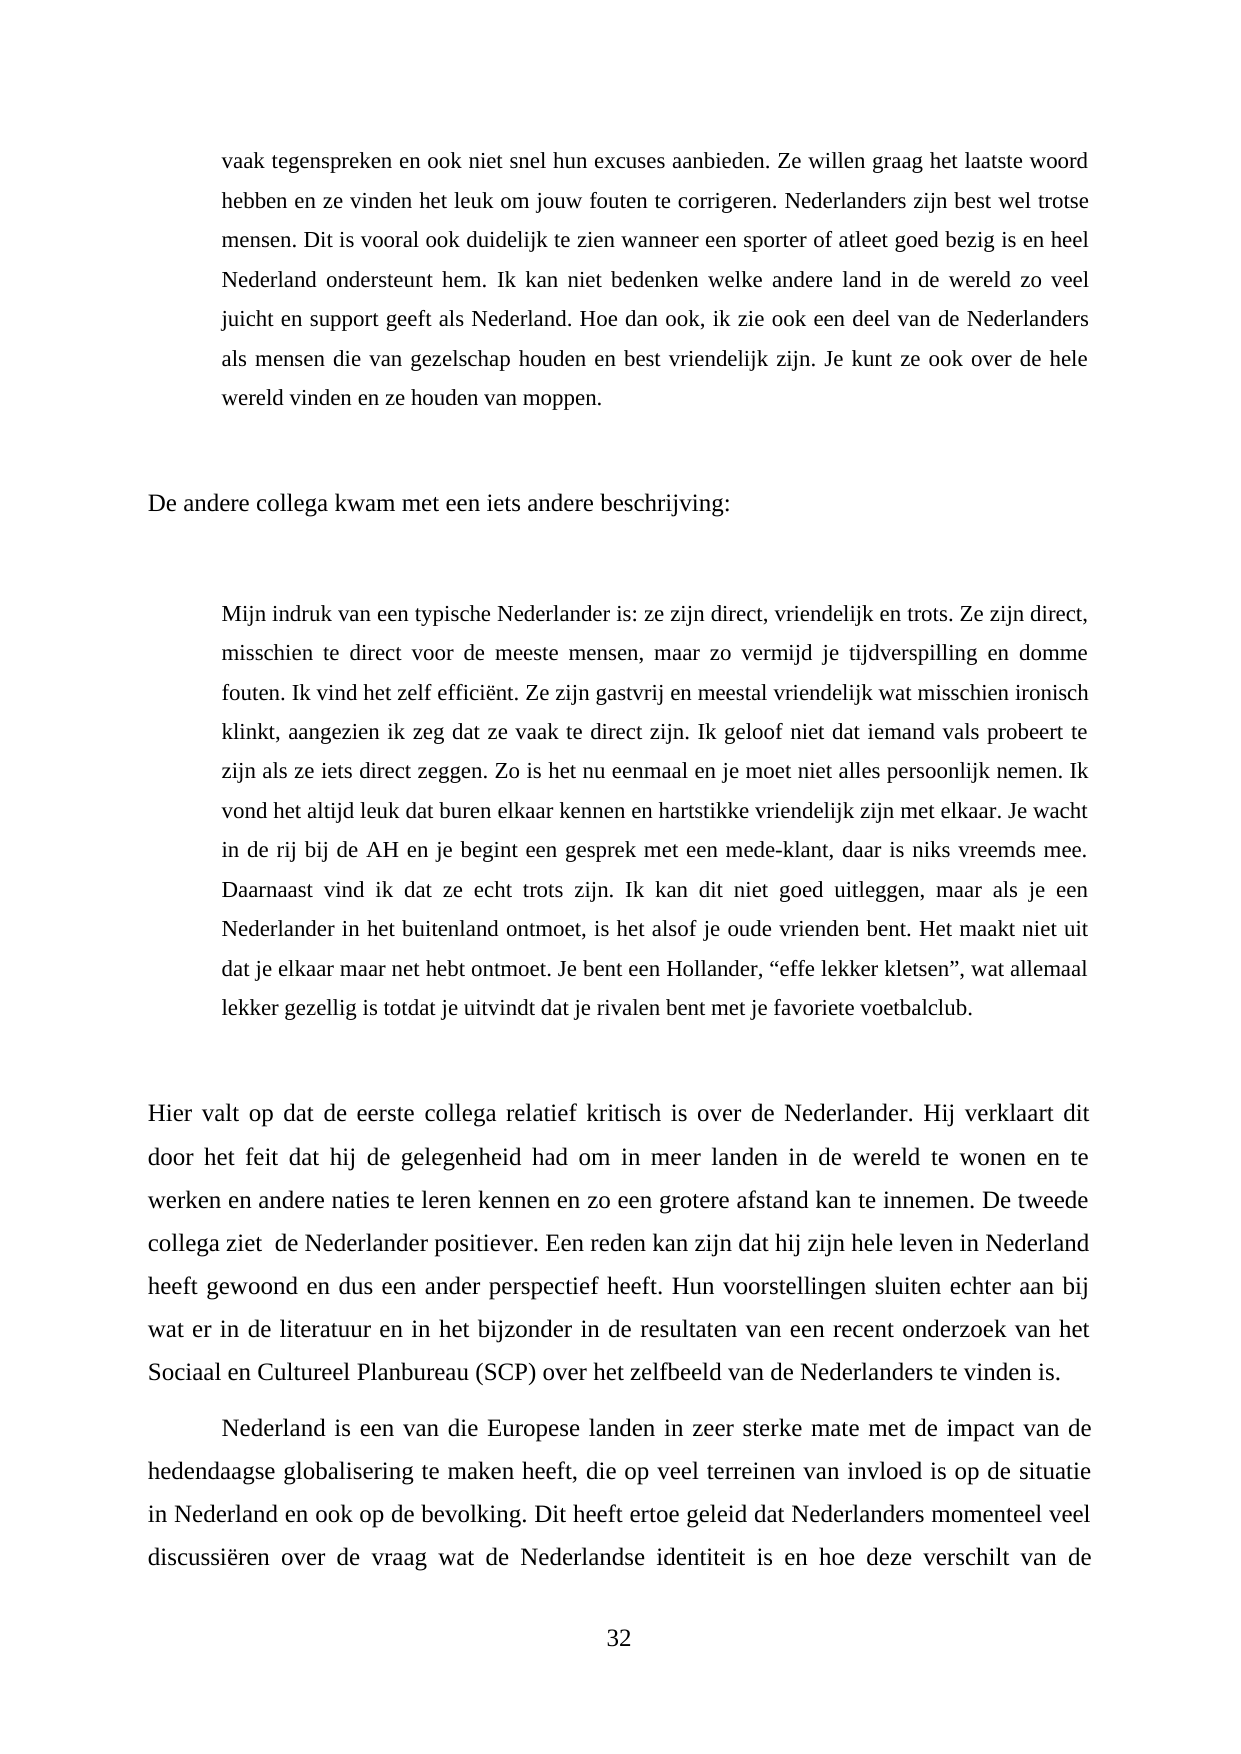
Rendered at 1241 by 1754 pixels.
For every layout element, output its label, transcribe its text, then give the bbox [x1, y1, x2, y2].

text De andere collega kwam met een iets andere beschrijving: [148, 488, 1090, 517]
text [148, 1413, 1093, 1571]
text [221, 148, 1090, 411]
text Mijn indruk van een typische Nederlander is: ze zijn direct, vriendelijk en trots. Ze zijn direct, misschien te direct voor de meeste mensen, maar zo vermijd je tijdverspilling en domme fouten. Ik vind het zelf efficiënt. Ze zijn gastvrij en meestal vriendelijk wat misschien ironisch klinkt, aangezien ik zeg dat ze vaak te direct zijn. Ik geloof niet dat iemand vals probeert te zijn als ze iets direct zeggen. Zo is het nu eenmaal en je moet niet alles persoonlijk nemen. Ik vond het altijd leuk dat buren elkaar kennen en hartstikke vriendelijk zijn met elkaar. Je wacht in de rij bij de AH en je begint een gesprek met een mede-klant, daar is niks vreemds mee. Daarnaast vind ik dat ze echt trots zijn. Ik kan dit niet goed uitleggen, maar als je een Nederlander in het buitenland ontmoet, is het alsof je oude vrienden bent. Het maakt niet uit dat je elkaar maar net hebt ontmoet. Je bent een Hollander, “effe lekker kletsen”, wat allemaal lekker gezellig is totdat je uitvindt dat je rivalen bent met je favoriete voetbalclub. [221, 600, 1090, 1021]
text Hier valt op dat de eerste collega relatief kritisch is over de Nederlander. Hij verklaart dit door het feit dat hij de gelegenheid had om in meer landen in de wereld te wonen en te werken en andere naties te leren kennen en zo een grotere afstand kan te innemen. De tweede collega ziet de Nederlander positiever. Een reden kan zijn dat hij zijn hele leven in Nederland heeft gewoond en dus een ander perspectief heeft. Hun voorstellingen sluiten echter aan bij wat er in de literatuur en in het bijzonder in de resultaten van een recent onderzoek van het Sociaal en Cultureel Planbureau (SCP) over het zelfbeeld van de Nederlanders te vinden is. [148, 1098, 1090, 1386]
